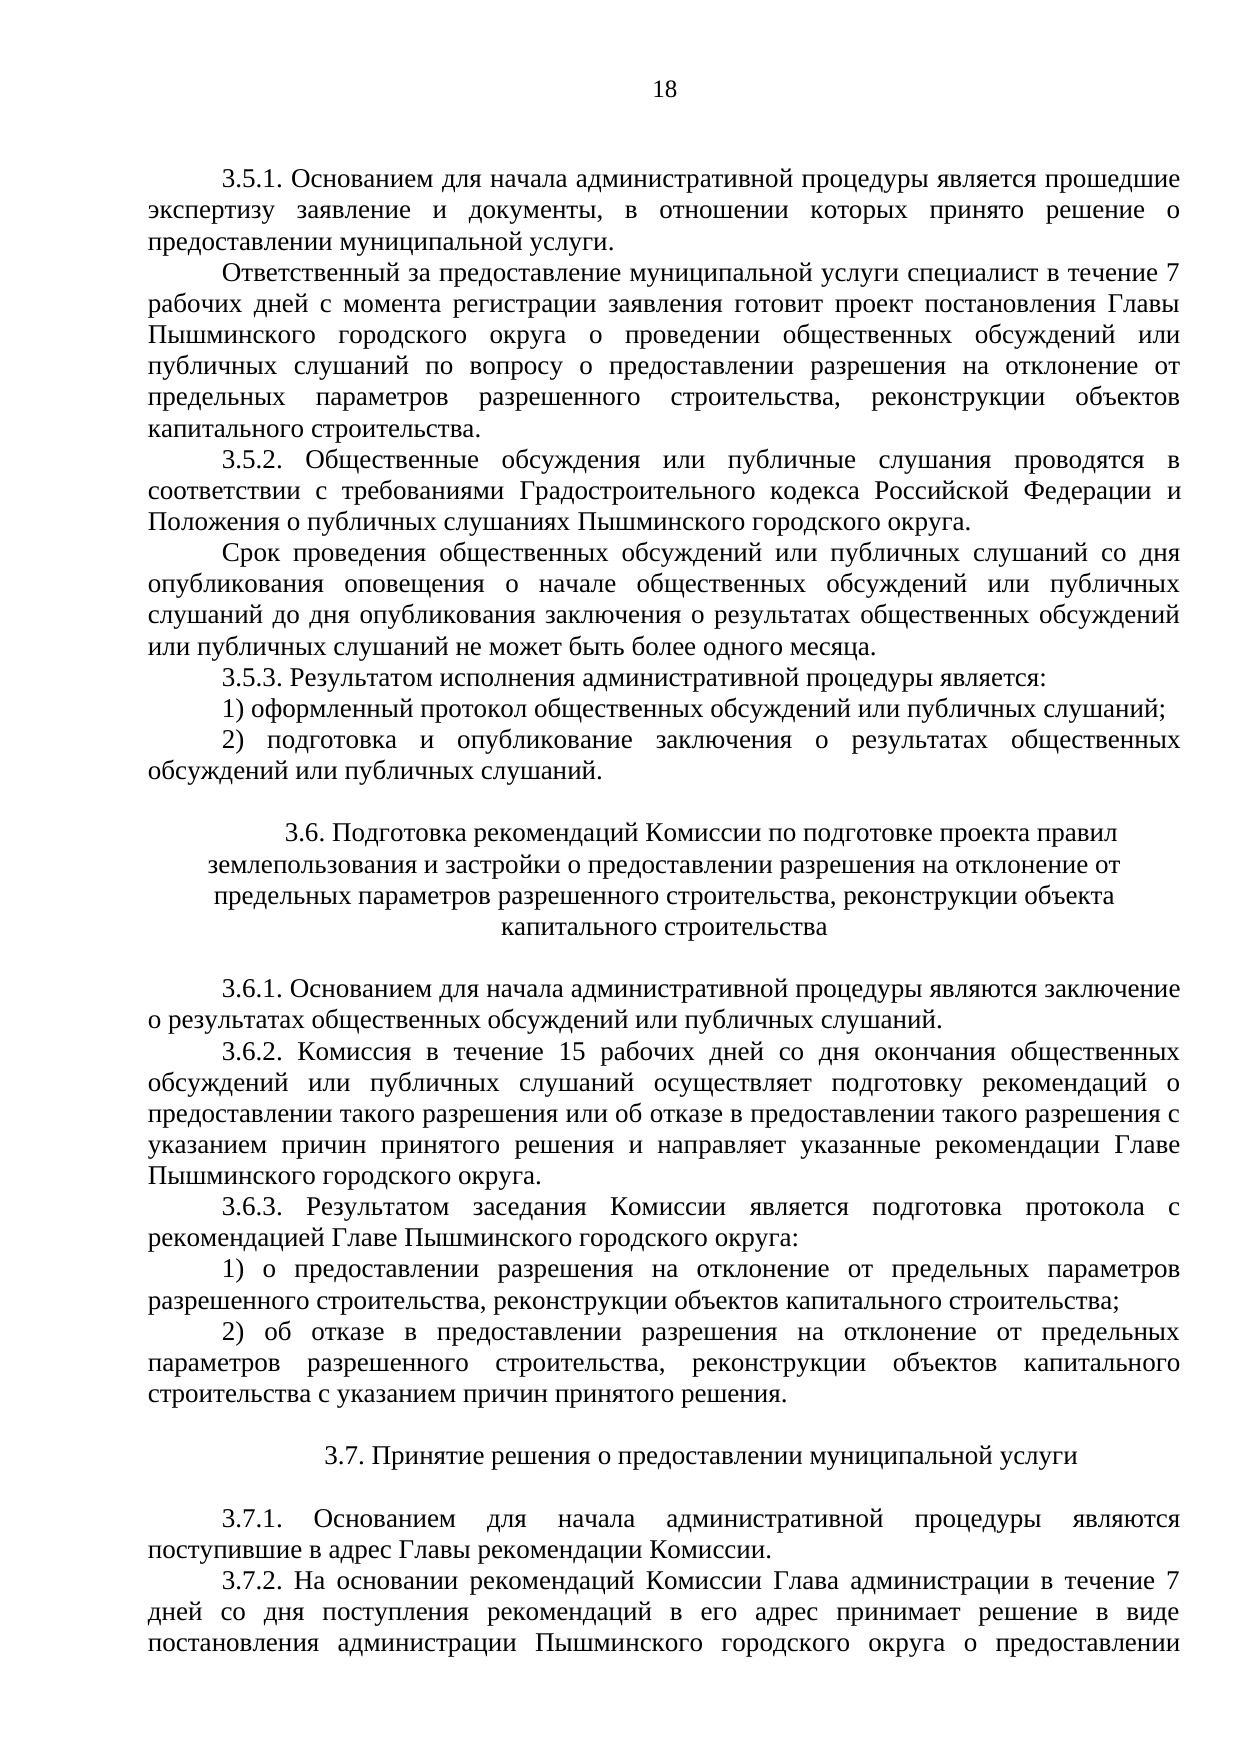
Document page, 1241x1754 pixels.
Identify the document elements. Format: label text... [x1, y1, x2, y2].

text 3.6. Подготовка рекомендаций Комиссии по подготовке проекта правил землепользования и застройки о предоставлении разрешения на отклонение от предельных параметров разрешенного строительства, реконструкции объекта капитального строительства [148, 817, 1181, 941]
text Срок проведения общественных обсуждений или публичных слушаний со дня опубликования оповещения о начале общественных обсуждений или публичных слушаний до дня опубликования заключения о результатах общественных обсуждений или публичных слушаний не может быть более одного месяца. [148, 536, 1181, 661]
text 2) об отказе в предоставлении разрешения на отклонение от предельных параметров разрешенного строительства, реконструкции объектов капитального строительства с указанием причин принятого решения. [148, 1315, 1181, 1408]
text 3.5.1. Основанием для начала административной процедуры является прошедшие экспертизу заявление и документы, в отношении которых принято решение о предоставлении муниципальной услуги. [148, 162, 1181, 256]
text 1) о предоставлении разрешения на отклонение от предельных параметров разрешенного строительства, реконструкции объектов капитального строительства; [148, 1253, 1181, 1315]
text 3.6.3. Результатом заседания Комиссии является подготовка протокола с рекомендацией Главе Пышминского городского округа: [148, 1190, 1181, 1253]
text 3.6.1. Основанием для начала административной процедуры являются заключение о результатах общественных обсуждений или публичных слушаний. [148, 972, 1181, 1034]
text 3.7. Принятие решения о предоставлении муниципальной услуги [148, 1439, 1181, 1471]
text 3.7.1. Основанием для начала административной процедуры являются поступившие в адрес Главы рекомендации Комиссии. [148, 1502, 1181, 1564]
text 1) оформленный протокол общественных обсуждений или публичных слушаний; [148, 692, 1181, 723]
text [148, 1564, 1181, 1657]
text Ответственный за предоставление муниципальной услуги специалист в течение 7 рабочих дней с момента регистрации заявления готовит проект постановления Главы Пышминского городского округа о проведении общественных обсуждений или публичных слушаний по вопросу о предоставлении разрешения на отклонение от предельных параметров разрешенного строительства, реконструкции объектов капитального строительства. [148, 256, 1181, 443]
text 3.5.3. Результатом исполнения административной процедуры является: [148, 661, 1181, 692]
text 2) подготовка и опубликование заключения о результатах общественных обсуждений или публичных слушаний. [148, 723, 1181, 785]
text 3.6.2. Комиссия в течение 15 рабочих дней со дня окончания общественных обсуждений или публичных слушаний осуществляет подготовку рекомендаций о предоставлении такого разрешения или об отказе в предоставлении такого разрешения с указанием причин принятого решения и направляет указанные рекомендации Главе Пышминского городского округа. [148, 1034, 1181, 1190]
text 3.5.2. Общественные обсуждения или публичные слушания проводятся в соответствии с требованиями Градостроительного кодекса Российской Федерации и Положения о публичных слушаниях Пышминского городского округа. [148, 443, 1181, 536]
